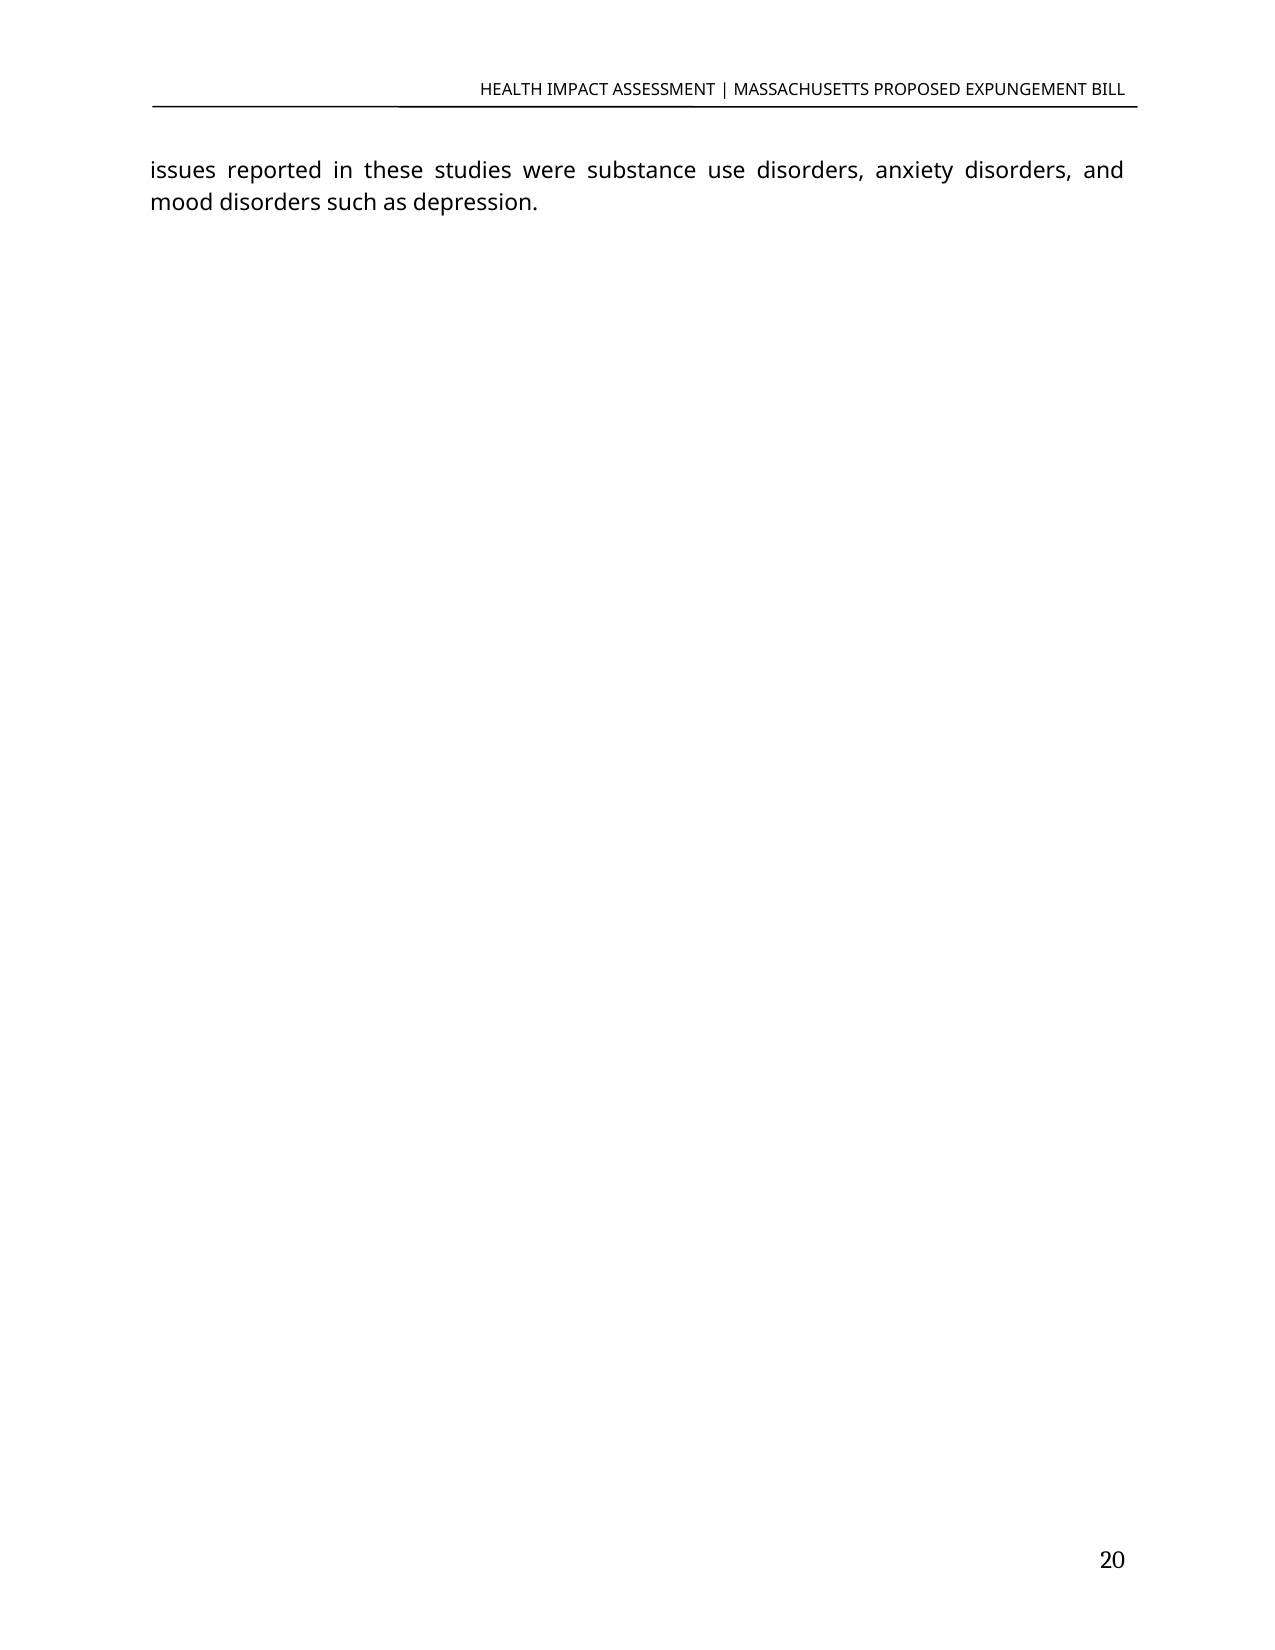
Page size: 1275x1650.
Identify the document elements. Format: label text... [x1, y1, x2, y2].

text Several studies from other states describe the mental health outcomes for youth involved with the juvenile system, the bill’s target population. A 2006 study of the prevalence of mental health challenges among youth involved with the juvenile justice system examined data from over 1,400 youths from 29 different programs and facilities in three states – Louisiana, Texas, and Washington – and found that approximately 70% of those who had contact with the juvenile justice system (community-based programs, detention centers, and secure residential facilities) had at least one mental health disorder. An earlier study from 2002 examined 1,829 randomly selected youth who were arrested and detained in Cook County, Illinois, and found that, of those surveyed, 66% of males and 75% of females met the criteria for one or more psychiatric disorder. The most common mental health issues reported in these studies were substance use disorders, anxiety disorders, and mood disorders such as depression. [150, 154, 1125, 217]
